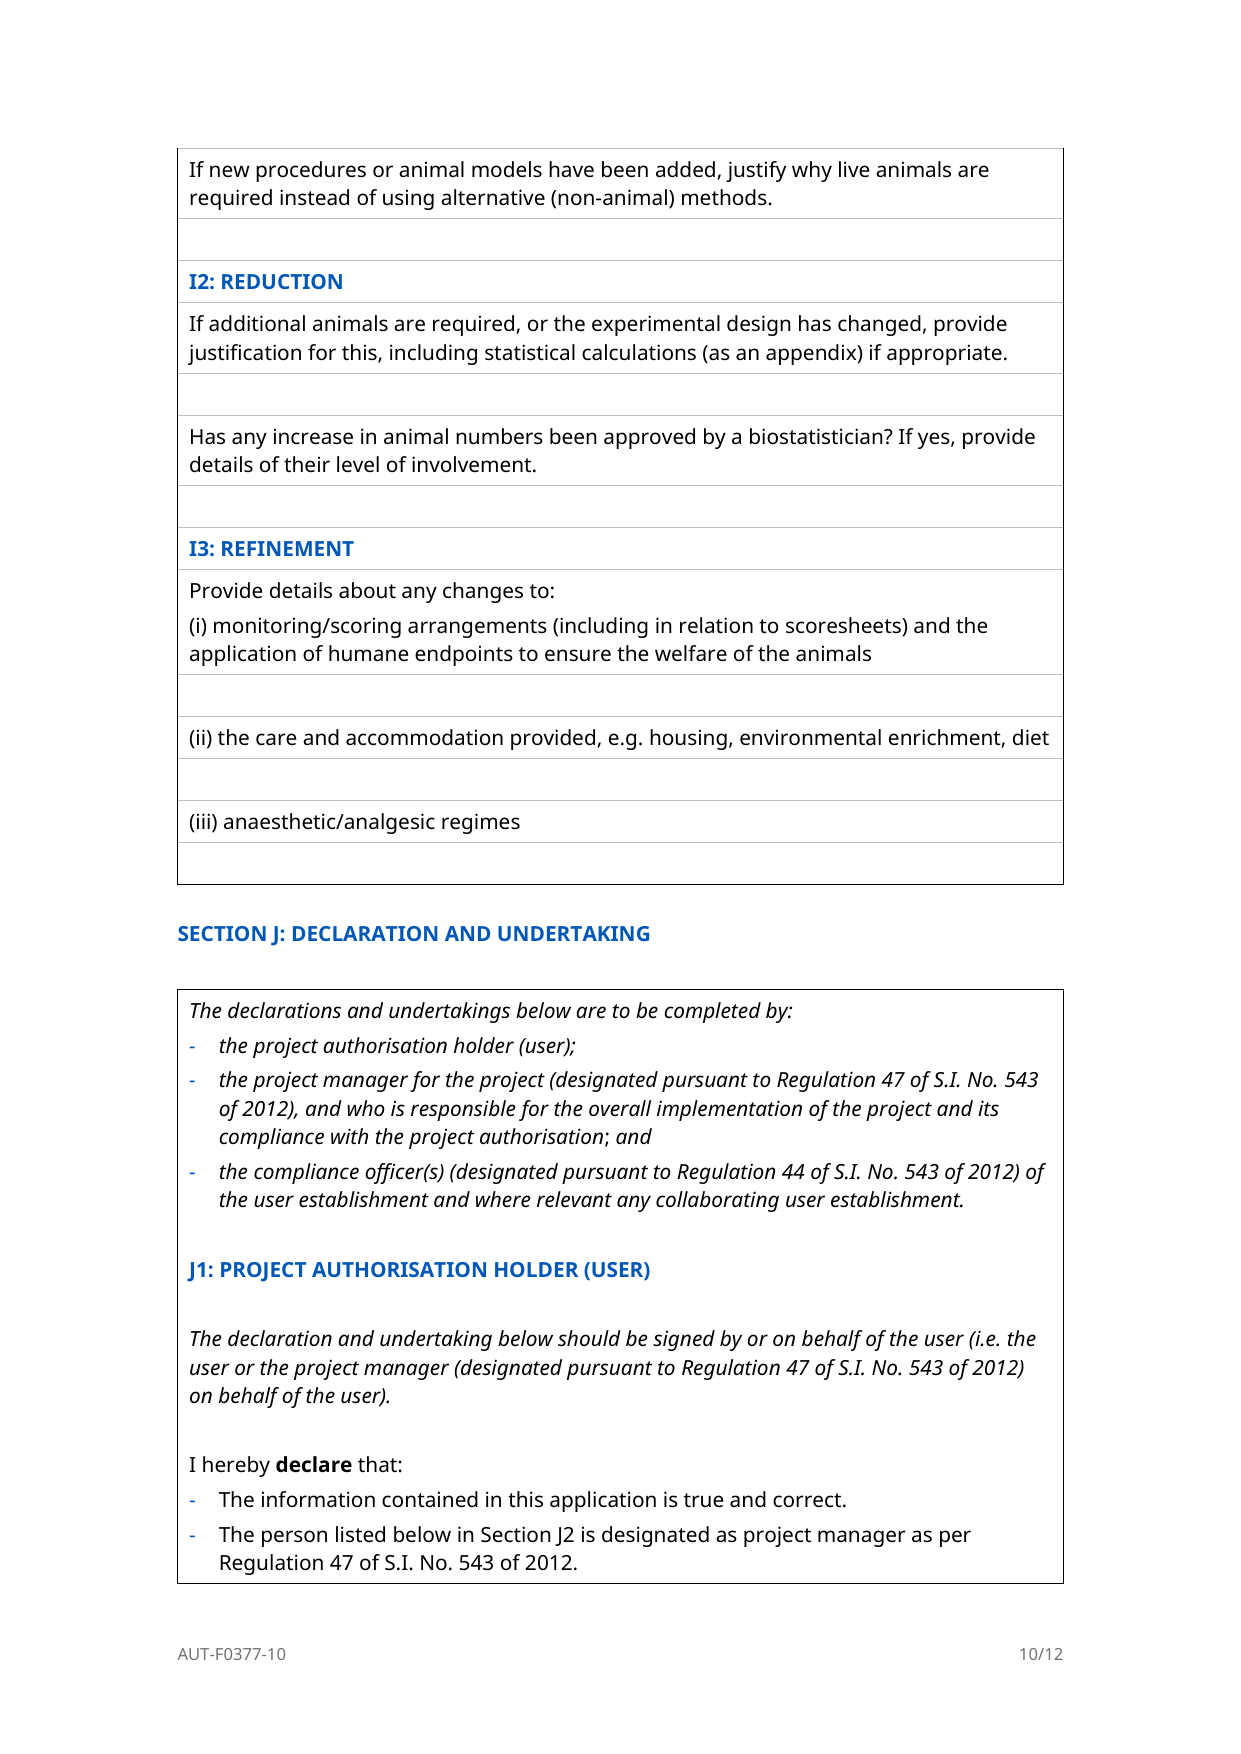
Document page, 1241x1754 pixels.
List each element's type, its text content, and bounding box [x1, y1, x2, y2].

table_cell [178, 374, 1063, 414]
table_cell If new procedures or animal models have been added, justify why live animals are required instead of using alternative (non-animal) methods. [178, 149, 1063, 218]
table_cell Provide details about any changes to: (i) monitoring/scoring arrangements (including in relation to scoresheets) and the application of humane endpoints to ensure the welfare of the animals [178, 570, 1063, 674]
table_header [178, 990, 1063, 1583]
table_cell [178, 486, 1063, 527]
table_cell [178, 843, 1063, 884]
table_cell I3: REFINEMENT [178, 528, 1063, 569]
table_cell If additional animals are required, or the experimental design has changed, provide justification for this, including statistical calculations (as an appendix) if appropriate. [178, 303, 1063, 372]
table_cell [178, 675, 1063, 716]
table_cell [178, 759, 1063, 800]
table_cell (iii) anaesthetic/analgesic regimes [178, 801, 1063, 842]
table_cell [178, 219, 1063, 260]
table_cell I2: REDUCTION [178, 261, 1063, 302]
table_cell Has any increase in animal numbers been approved by a biostatistician? If yes, provide details of their level of involvement. [178, 416, 1063, 485]
subtitle SECTION j: DECLARATION AND UNDERTAKING [177, 919, 1063, 948]
table_cell (ii) the care and accommodation provided, e.g. housing, environmental enrichment, diet [178, 717, 1063, 758]
